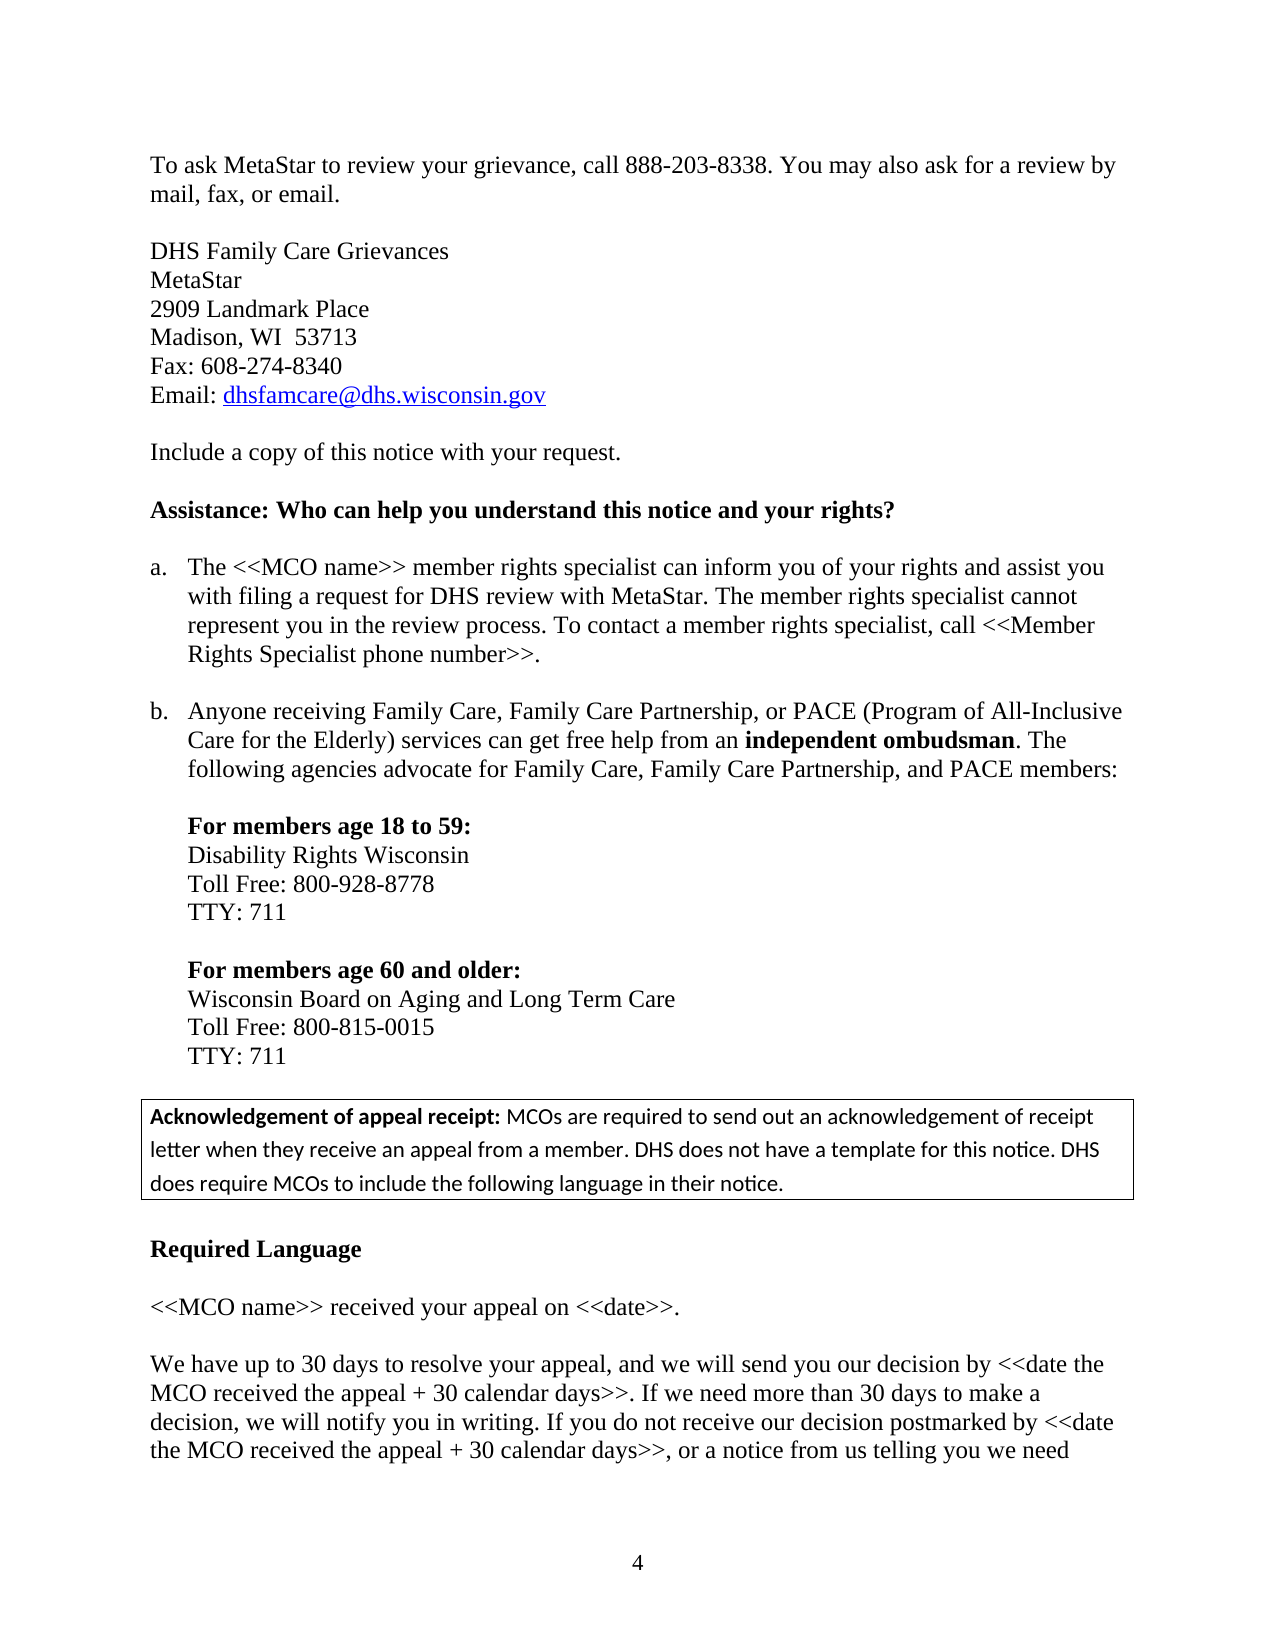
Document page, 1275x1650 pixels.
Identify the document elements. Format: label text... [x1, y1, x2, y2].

text TTY: 711 [187, 897, 1125, 926]
text a. The <<MCO name>> member rights specialist can inform you of your rights and assist you with filing a request for DHS review with MetaStar. The member rights specialist cannot represent you in the review process. To contact a member rights specialist, call <<Member Rights Specialist phone number>>. [150, 552, 1125, 667]
text Required Language [150, 1234, 1125, 1263]
text Assistance: Who can help you understand this notice and your rights? [150, 495, 1125, 524]
text Include a copy of this notice with your request. [150, 437, 1125, 466]
text Madison, WI 53713 [150, 322, 1125, 351]
text To ask MetaStar to review your grievance, call 888-203-8338. You may also ask for a review by mail, fax, or email. [150, 150, 1125, 207]
text MetaStar [150, 265, 1125, 294]
text For members age 60 and older: [187, 955, 1125, 984]
text 2909 Landmark Place [150, 294, 1125, 322]
text Acknowledgement of appeal receipt: MCOs are required to send out an acknowledgement of receipt letter when they receive an appeal from a member. DHS does not have a template for this notice. DHS does require MCOs to include the following language in their notice. [142, 1100, 1133, 1199]
text For members age 18 to 59: [187, 811, 1125, 840]
text Toll Free: 800-928-8778 [187, 869, 1125, 897]
text TTY: 711 [187, 1041, 1125, 1070]
text <<MCO name>> received your appeal on <<date>>. [150, 1292, 1125, 1321]
text b. Anyone receiving Family Care, Family Care Partnership, or PACE (Program of All-Inclusive Care for the Elderly) services can get free help from an independent ombudsman. The following agencies advocate for Family Care, Family Care Partnership, and PACE members: [150, 696, 1125, 782]
text Disability Rights Wisconsin [187, 840, 1125, 869]
text Fax: 608-274-8340 [150, 351, 1125, 380]
text DHS Family Care Grievances [150, 236, 1125, 265]
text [150, 1349, 1125, 1464]
text Email: dhsfamcare@dhs.wisconsin.gov [150, 380, 1125, 409]
text Toll Free: 800-815-0015 [187, 1012, 1125, 1041]
text Wisconsin Board on Aging and Long Term Care [187, 984, 1125, 1012]
